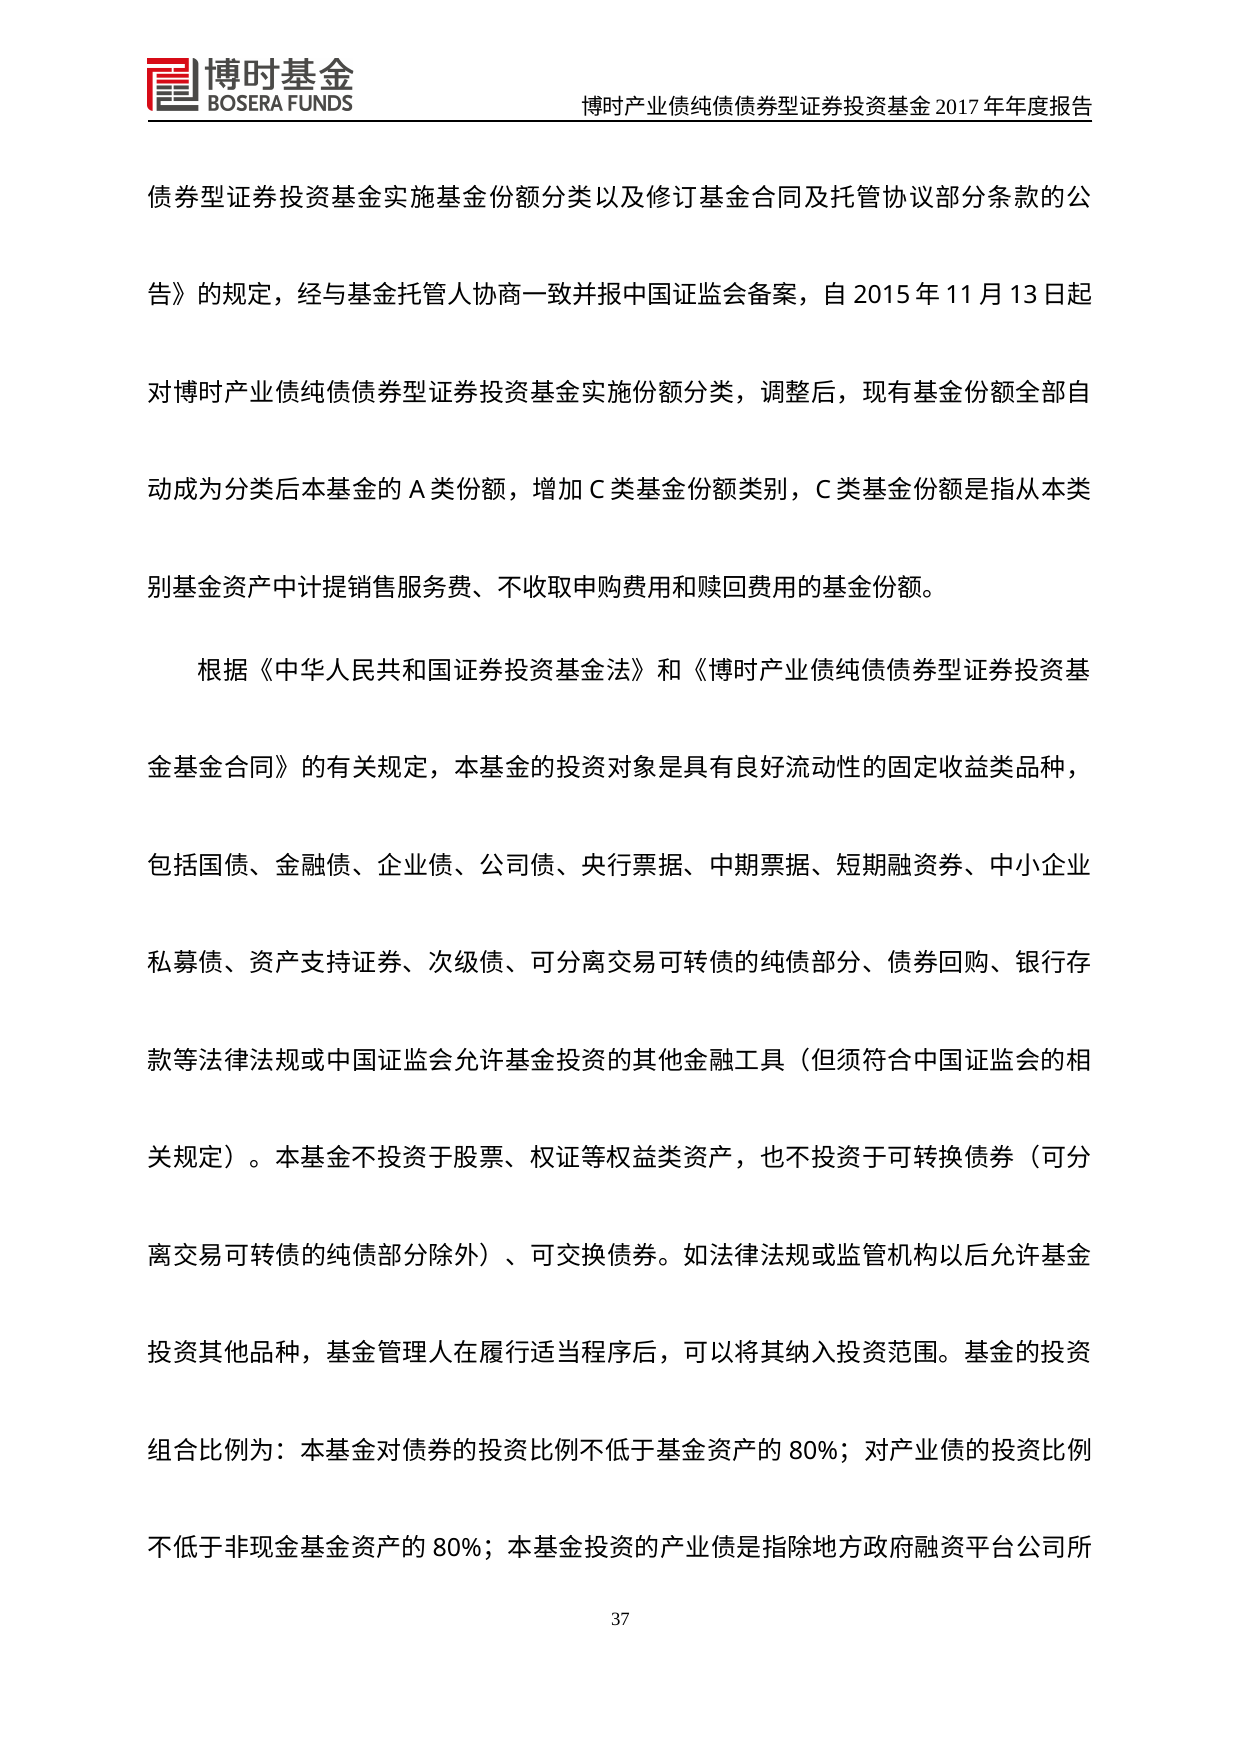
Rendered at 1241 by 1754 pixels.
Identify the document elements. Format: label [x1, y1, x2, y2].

picture [147, 58, 354, 111]
text [148, 636, 1092, 1578]
text [148, 163, 1092, 618]
